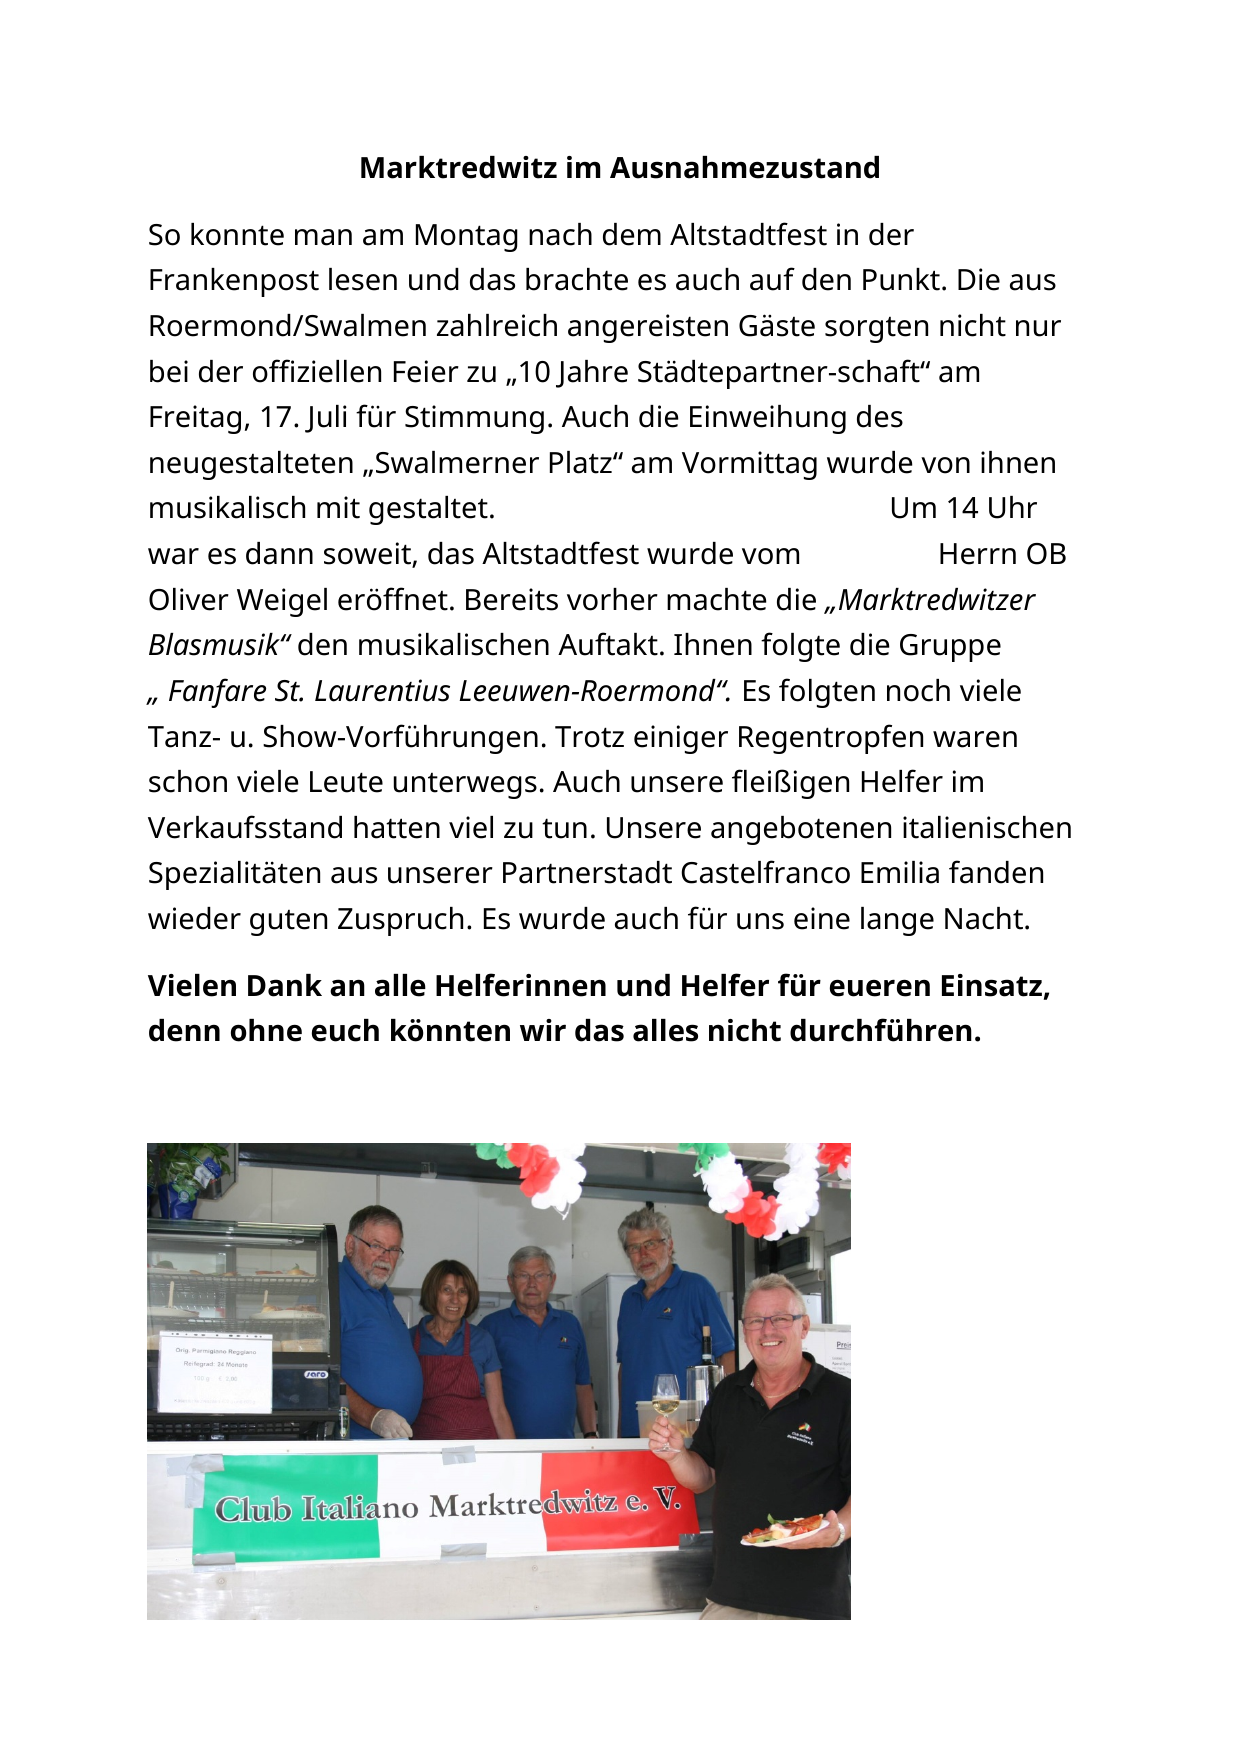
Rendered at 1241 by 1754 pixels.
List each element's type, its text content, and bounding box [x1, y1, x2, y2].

text Vielen Dank an alle Helferinnen und Helfer für eueren Einsatz, denn ohne euch könnten wir das alles nicht durchführen. [148, 965, 1093, 1050]
text Marktredwitz im Ausnahmezustand [148, 148, 1093, 187]
text So konnte man am Montag nach dem Altstadtfest in der Frankenpost lesen und das brachte es auch auf den Punkt. Die aus Roermond/Swalmen zahlreich angereisten Gäste sorgten nicht nur bei der offiziellen Feier zu „10 Jahre Städtepartner-schaft“ am Freitag, 17. Juli für Stimmung. Auch die Einweihung des neugestalteten „Swalmerner Platz“ am Vormittag wurde von ihnen musikalisch mit gestaltet. Um 14 Uhr war es dann soweit, das Altstadtfest wurde vom Herrn OB Oliver Weigel eröffnet. Bereits vorher machte die „Marktredwitzer Blasmusik“ den musikalischen Auftakt. Ihnen folgte die Gruppe „ Fanfare St. Laurentius Leeuwen-Roermond“. Es folgten noch viele Tanz- u. Show-Vorführungen. Trotz einiger Regentropfen waren schon viele Leute unterwegs. Auch unsere fleißigen Helfer im Verkaufsstand hatten viel zu tun. Unsere angebotenen italienischen Spezialitäten aus unserer Partnerstadt Castelfranco Emilia fanden wieder guten Zuspruch. Es wurde auch für uns eine lange Nacht. [148, 214, 1093, 938]
picture [147, 1143, 851, 1620]
